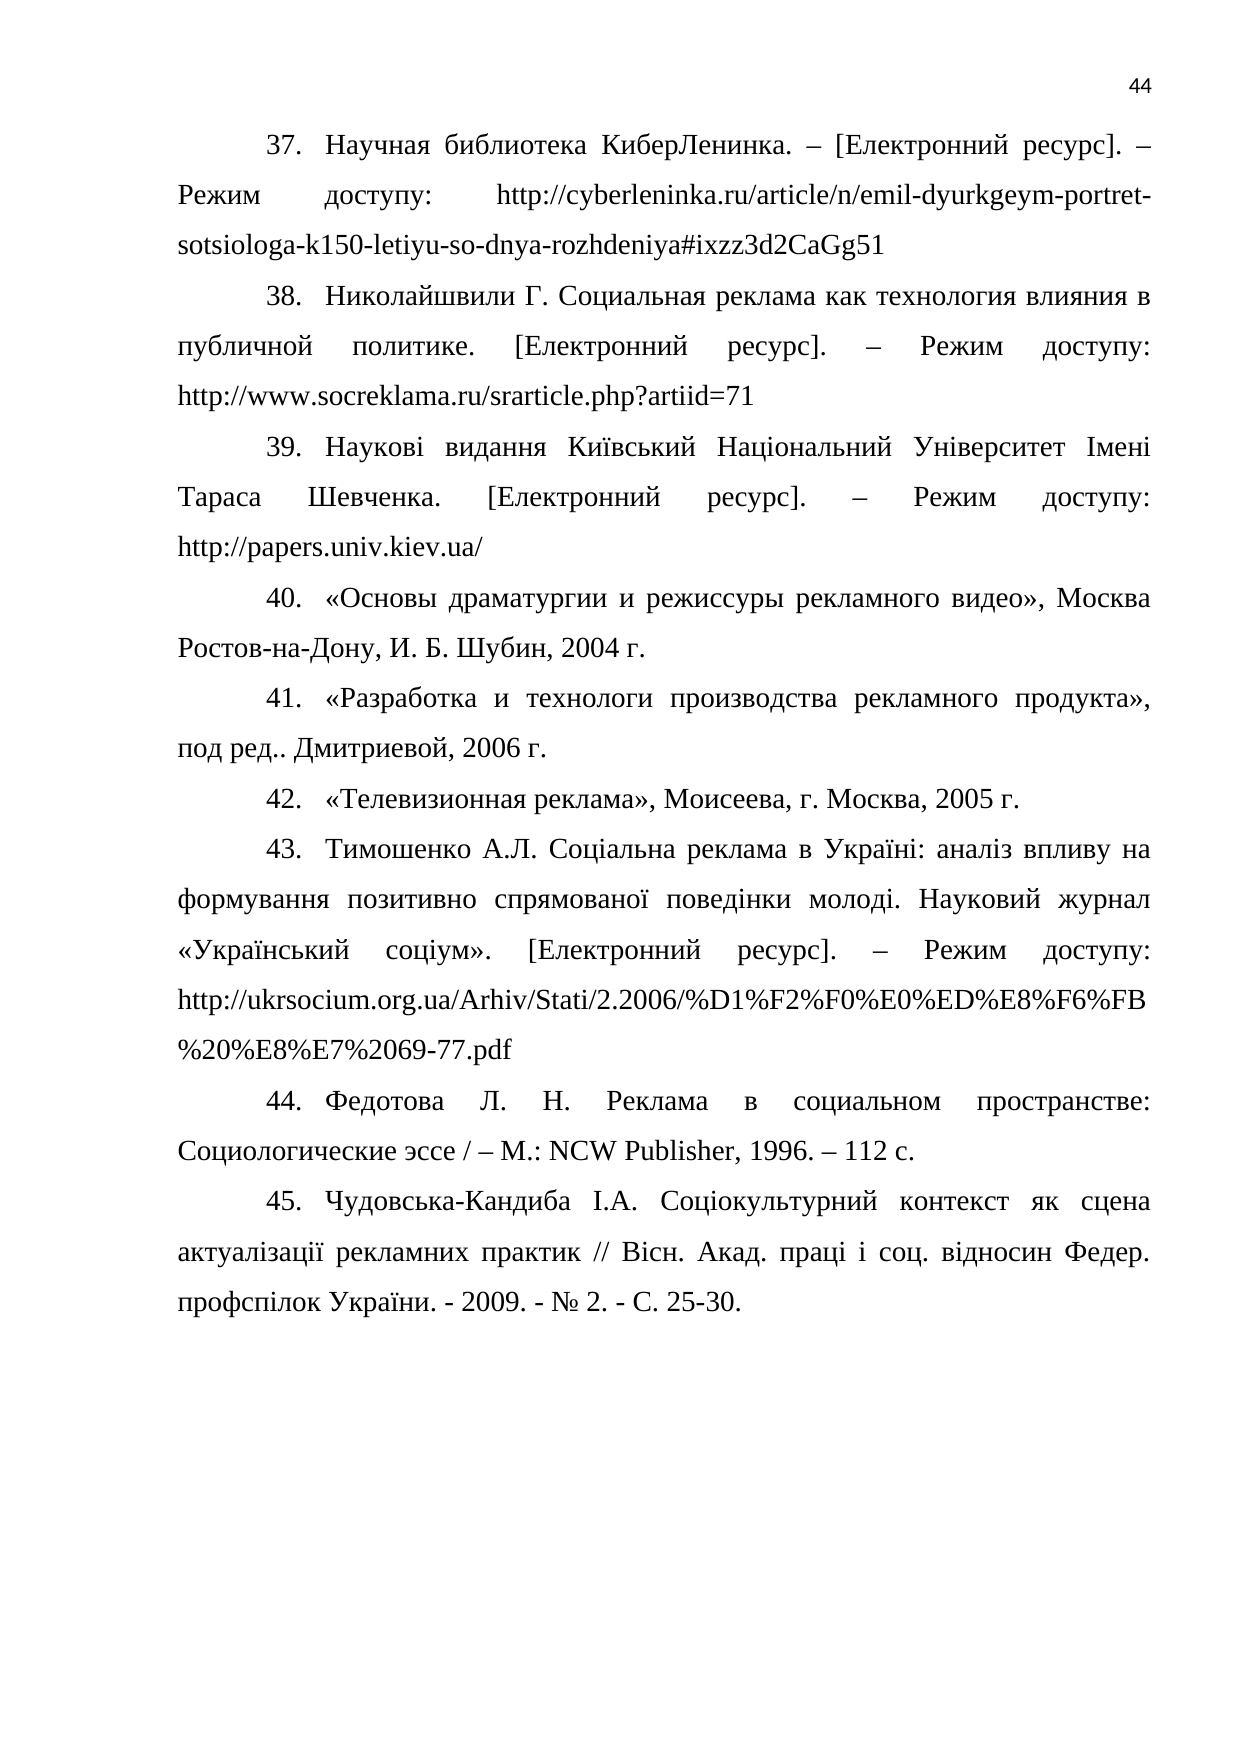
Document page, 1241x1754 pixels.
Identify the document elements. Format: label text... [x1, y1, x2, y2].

list Николайшвили Г. Социальная реклама как технология влияния в публичной политике. [Електронний ресурс]. – Режим доступу: http://www.socreklama.ru/srarticle.php?artiid=71 [177, 278, 1152, 412]
list Научная библиотека КиберЛенинка. – [Електронний ресурс]. – Режим доступу: http://cyberleninka.ru/article/n/emil-dyurkgeym-portret-sotsiologa-k150-letiyu-so-dnya-rozhdeniya#ixzz3d2CaGg51 [177, 127, 1152, 261]
list Федотова Л. Н. Реклама в социальном пространстве: Социологические эссе / – М.: NCW Publisher, 1996. – 112 с. [177, 1083, 1152, 1167]
list «Основы драматургии и режиссуры рекламного видео», Москва Ростов-на-Дону, И. Б. Шубин, 2004 г. [177, 580, 1152, 663]
list Чудовська-Кандиба І.А. Соціокультурний контекст як сцена актуалізації рекламних практик // Вісн. Акад. праці і соц. відносин Федер. профспілок України. - 2009. - № 2. - С. 25-30. [177, 1183, 1152, 1318]
list Наукові видання Київський Національний Університет Імені Тараса Шевченка. [Електронний ресурс]. – Режим доступу: http://papers.univ.kiev.ua/ [177, 429, 1152, 563]
list Тимошенко А.Л. Соціальна реклама в Україні: аналіз впливу на формування позитивно спрямованої поведінки молоді. Науковий журнал «Український соціум». [Електронний ресурс]. – Режим доступу: http://ukrsocium.org.ua/Arhiv/Stati/2.2006/%D1%F2%F0%E0%ED%E8%F6%FB %20%E8%E7%2069-77.pdf [177, 831, 1152, 1066]
list «Разработка и технологи производства рекламного продукта», под ред.. Дмитриевой, 2006 г. [177, 680, 1152, 764]
list «Телевизионная реклама», Моисеева, г. Москва, 2005 г. [177, 781, 1152, 814]
